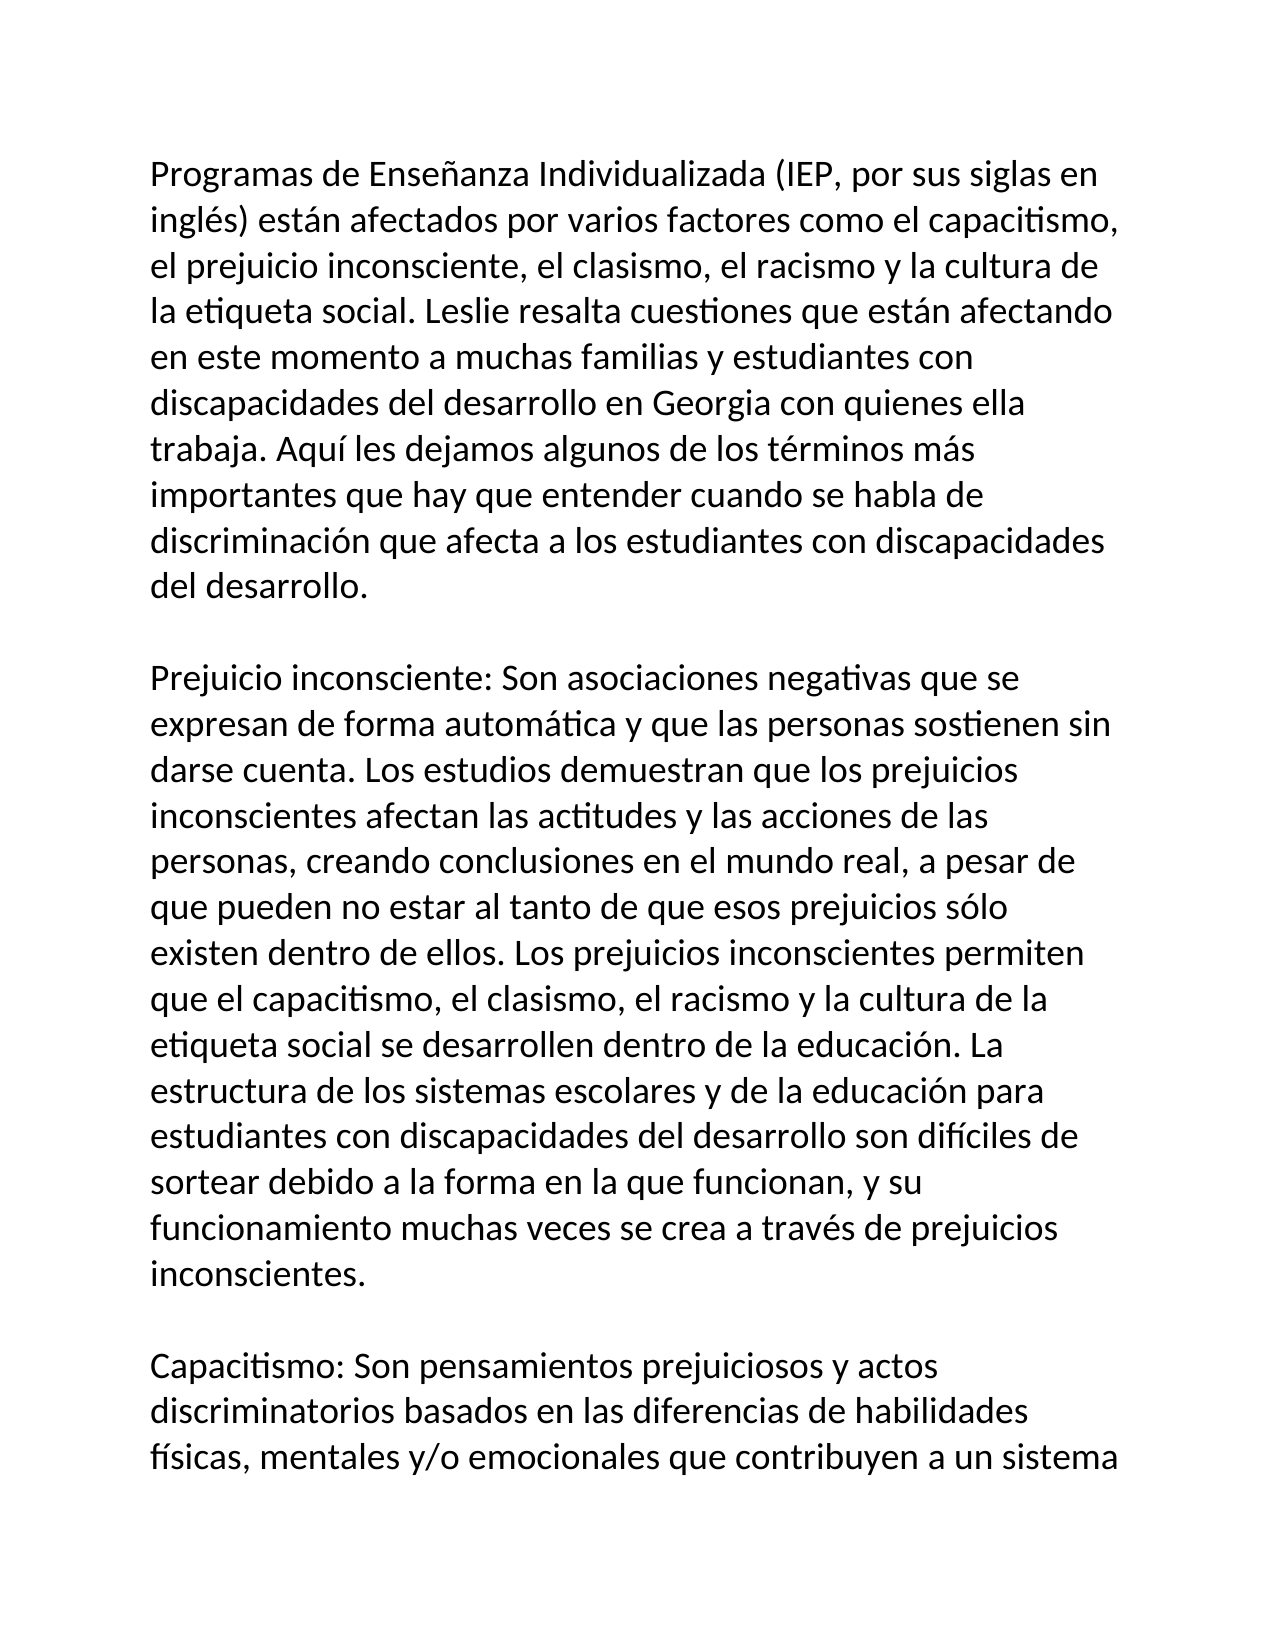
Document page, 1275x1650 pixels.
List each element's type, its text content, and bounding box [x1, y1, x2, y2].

text Prejuicio inconsciente: Son asociaciones negativas que se expresan de forma automática y que las personas sostienen sin darse cuenta. Los estudios demuestran que los prejuicios inconscientes afectan las actitudes y las acciones de las personas, creando conclusiones en el mundo real, a pesar de que pueden no estar al tanto de que esos prejuicios sólo existen dentro de ellos. Los prejuicios inconscientes permiten que el capacitismo, el clasismo, el racismo y la cultura de la etiqueta social se desarrollen dentro de la educación. La estructura de los sistemas escolares y de la educación para estudiantes con discapacidades del desarrollo son difíciles de sortear debido a la forma en la que funcionan, y su funcionamiento muchas veces se crea a través de prejuicios inconscientes. [150, 654, 1125, 1296]
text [150, 1342, 1125, 1479]
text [150, 150, 1125, 608]
